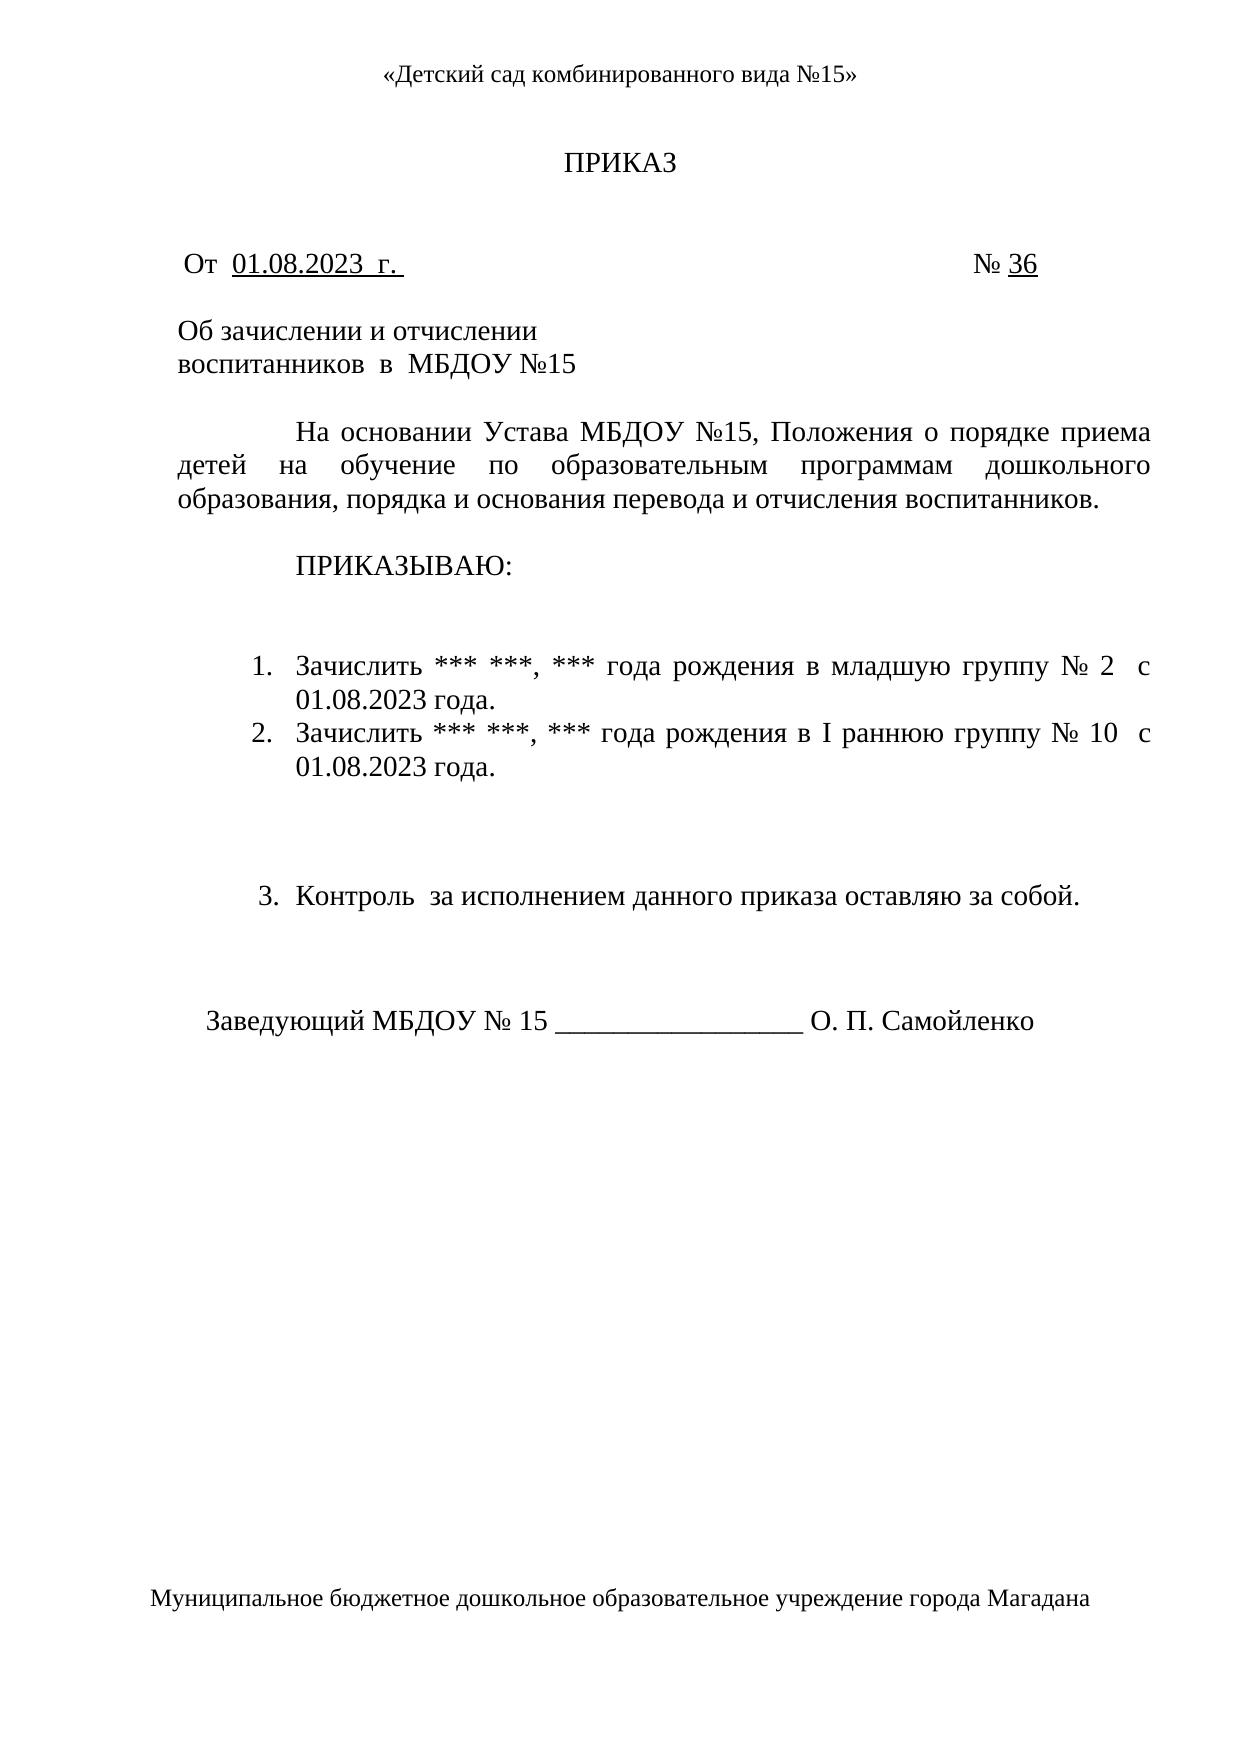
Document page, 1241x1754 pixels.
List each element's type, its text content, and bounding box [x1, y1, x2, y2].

list Зачислить *** ***, *** года рождения в I раннюю группу № 10 с 01.08.2023 года. [251, 716, 1152, 783]
text Об зачислении и отчислении [177, 313, 1152, 347]
text воспитанников в МБДОУ №15 [177, 347, 1152, 380]
text «Детский сад комбинированного вида №15» [88, 59, 1152, 88]
text ПРИКАЗЫВАЮ: [177, 548, 1152, 581]
list Зачислить *** ***, *** года рождения в младшую группу № 2 с 01.08.2023 года. [251, 648, 1152, 716]
text Заведующий МБДОУ № 15 _________________ О. П. Самойленко [88, 1003, 1152, 1037]
text От 01.08.2023 г. № 36 [88, 246, 1152, 279]
text ПРИКАЗ [88, 145, 1152, 179]
text Муниципальное бюджетное дошкольное образовательное учреждение города Магадана [88, 1583, 1152, 1612]
text На основании Устава МБДОУ №15, Положения о порядке приема детей на обучение по образовательным программам дошкольного образования, порядка и основания перевода и отчисления воспитанников. [177, 414, 1152, 514]
list Контроль за исполнением данного приказа оставляю за собой. [258, 878, 1152, 912]
